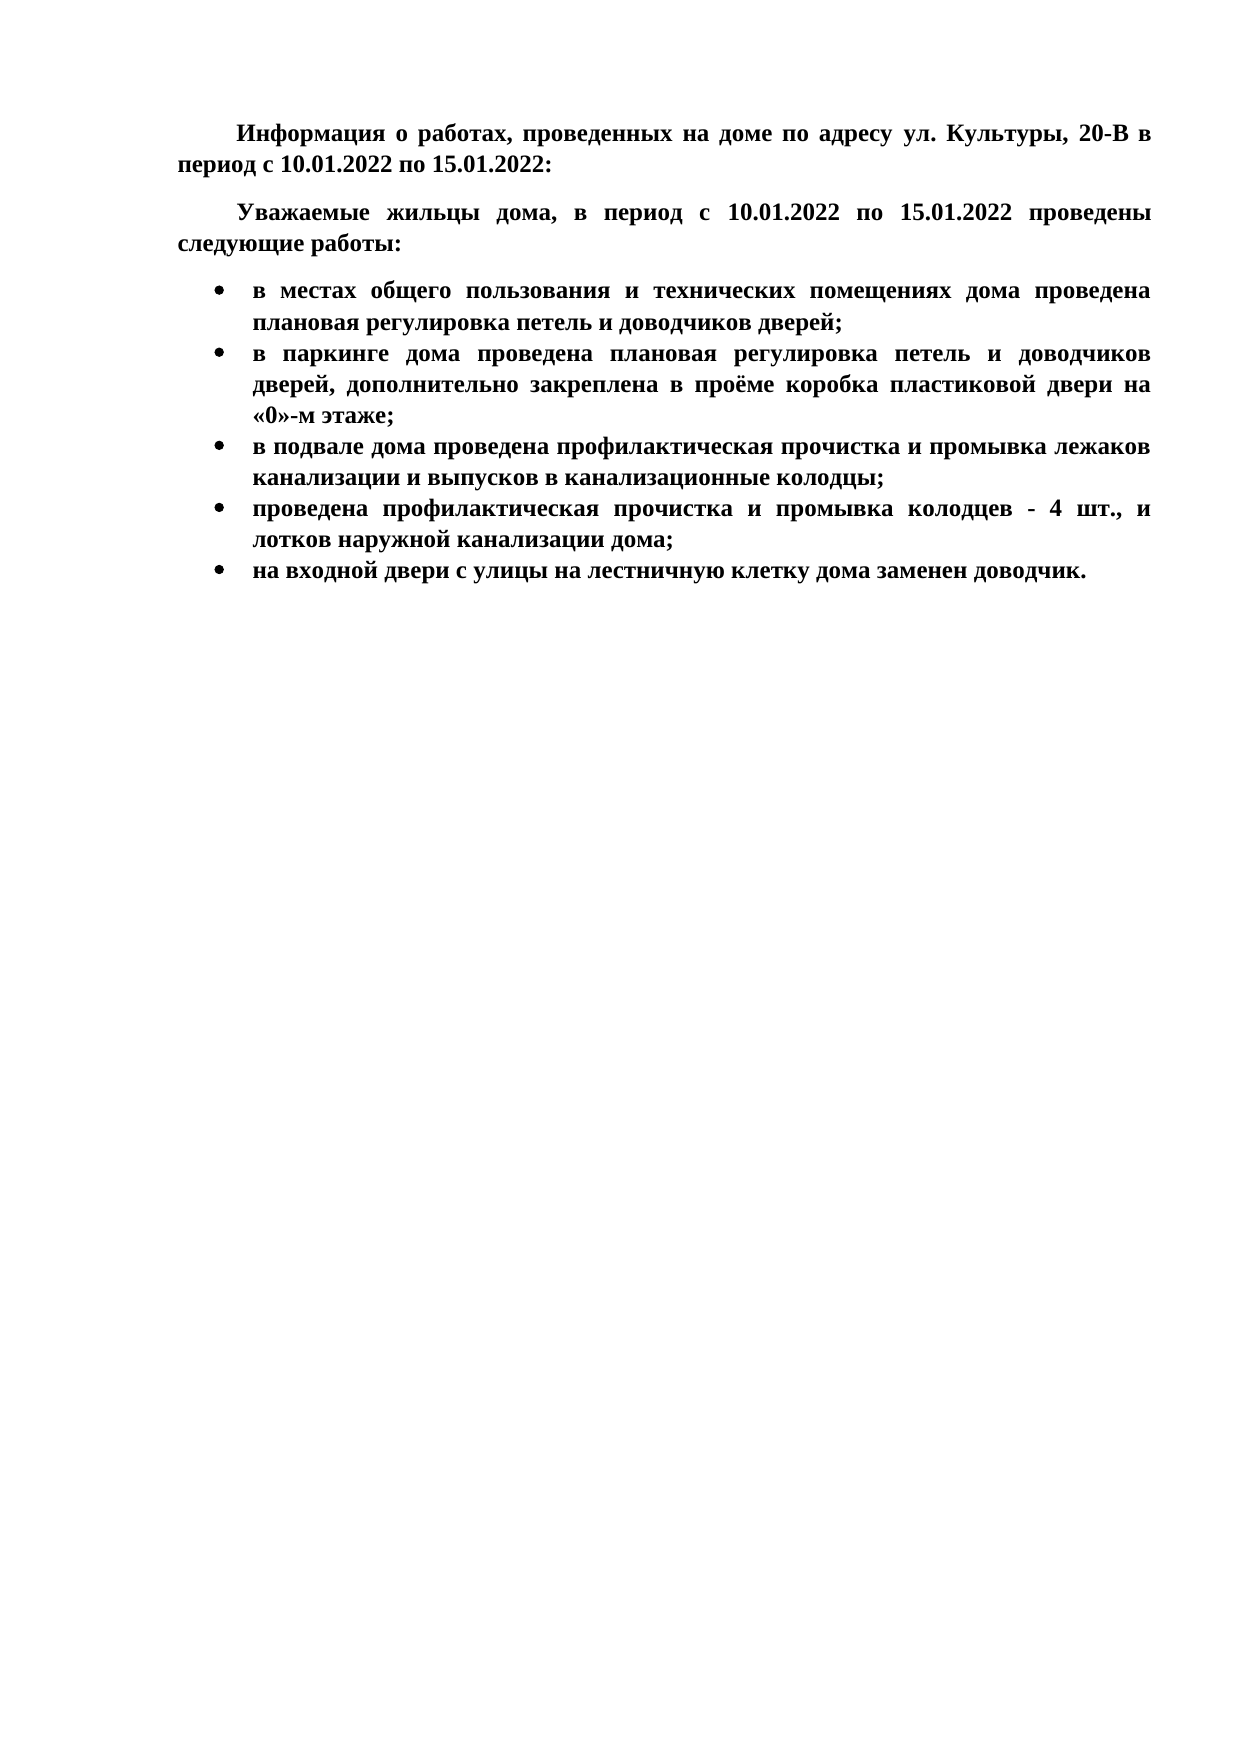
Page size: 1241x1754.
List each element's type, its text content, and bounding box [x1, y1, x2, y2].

list в паркинге дома проведена плановая регулировка петель и доводчиков дверей, дополнительно закреплена в проёме коробка пластиковой двери на «0»-м этаже; [215, 338, 1152, 428]
text Уважаемые жильцы дома, в период с 10.01.2022 по 15.01.2022 проведены следующие работы: [177, 197, 1152, 257]
text Информация о работах, проведенных на доме по адресу ул. Культуры, 20-В в период с 10.01.2022 по 15.01.2022: [177, 118, 1152, 178]
list проведена профилактическая прочистка и промывка колодцев - 4 шт., и лотков наружной канализации дома; [215, 493, 1152, 553]
list в местах общего пользования и технических помещениях дома проведена плановая регулировка петель и доводчиков дверей; [215, 276, 1152, 335]
list на входной двери с улицы на лестничную клетку дома заменен доводчик. [215, 555, 1152, 584]
list в подвале дома проведена профилактическая прочистка и промывка лежаков канализации и выпусков в канализационные колодцы; [215, 431, 1152, 491]
